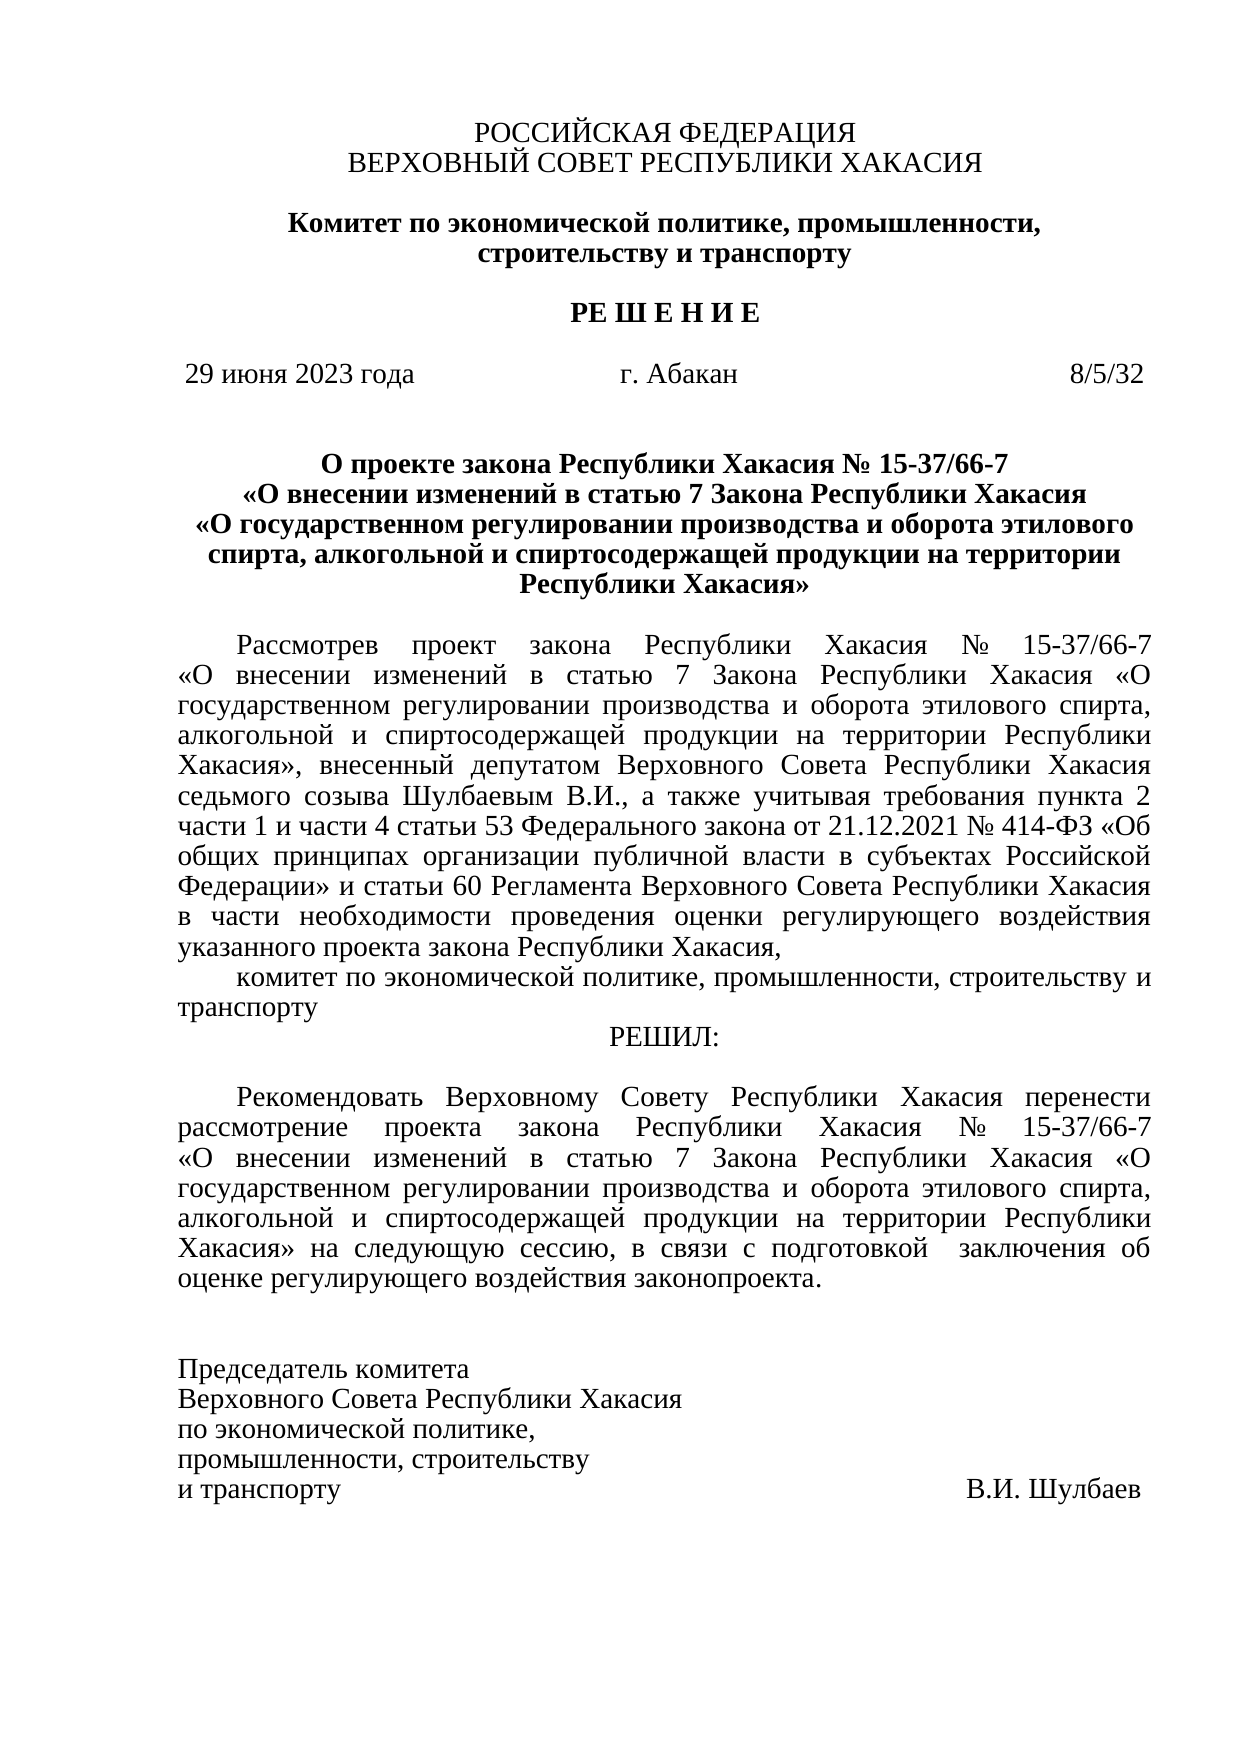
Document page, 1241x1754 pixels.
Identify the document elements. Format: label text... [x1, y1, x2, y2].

text РЕШИЛ: [177, 1023, 1152, 1053]
text ВЕРХОВНЫЙ СОВЕТ РЕСПУБЛИКИ ХАКАСИЯ [177, 148, 1153, 178]
list О проекте закона Республики Хакасия № 15-37/66-7 [177, 449, 1152, 479]
text по экономической политике, [177, 1414, 1152, 1445]
text и транспорту В.И. Шулбаев [177, 1475, 1152, 1505]
text Верховного Совета Республики Хакасия [177, 1384, 1152, 1414]
text Председатель комитета [177, 1354, 1152, 1384]
text РОССИЙСКАЯ ФЕДЕРАЦИЯ [177, 118, 1153, 148]
list Рекомендовать Верховному Совету Республики Хакасия перенести рассмотрение проекта закона Республики Хакасия № 15-37/66-7 «О внесении изменений в статью 7 Закона Республики Хакасия «О государственном регулировании производства и оборота этилового спирта, алкогольной и спиртосодержащей продукции на территории Республики Хакасия» на следующую сессию, в связи с подготовкой заключения об оценке регулирующего воздействия законопроекта. [177, 1083, 1152, 1294]
list «О государственном регулировании производства и оборота этилового спирта, алкогольной и спиртосодержащей продукции на территории Республики Хакасия» [177, 509, 1152, 600]
text промышленности, строительству [177, 1445, 1152, 1475]
text Комитет по экономической политике, промышленности, [177, 208, 1152, 238]
list Рассмотрев проект закона Республики Хакасия № 15-37/66-7 «О внесении изменений в статью 7 Закона Республики Хакасия «О государственном регулировании производства и оборота этилового спирта, алкогольной и спиртосодержащей продукции на территории Республики Хакасия», внесенный депутатом Верховного Совета Республики Хакасия седьмого созыва Шулбаевым В.И., а также учитывая требования пункта 2 части 1 и части 4 статьи 53 Федерального закона от 21.12.2021 № 414-ФЗ «Об общих принципах организации публичной власти в субъектах Российской Федерации» и статьи 60 Регламента Верховного Совета Республики Хакасия в части необходимости проведения оценки регулирующего воздействия указанного проекта закона Республики Хакасия, [177, 630, 1152, 962]
list комитет по экономической политике, промышленности, строительству и транспорту [177, 962, 1152, 1023]
list «О внесении изменений в статью 7 Закона Республики Хакасия [177, 479, 1152, 509]
text РЕ Ш Е Н И Е [177, 299, 1153, 329]
text строительству и транспорту [177, 238, 1152, 269]
text 29 июня 2023 года г. Абакан 8/5/32 [177, 359, 1152, 389]
